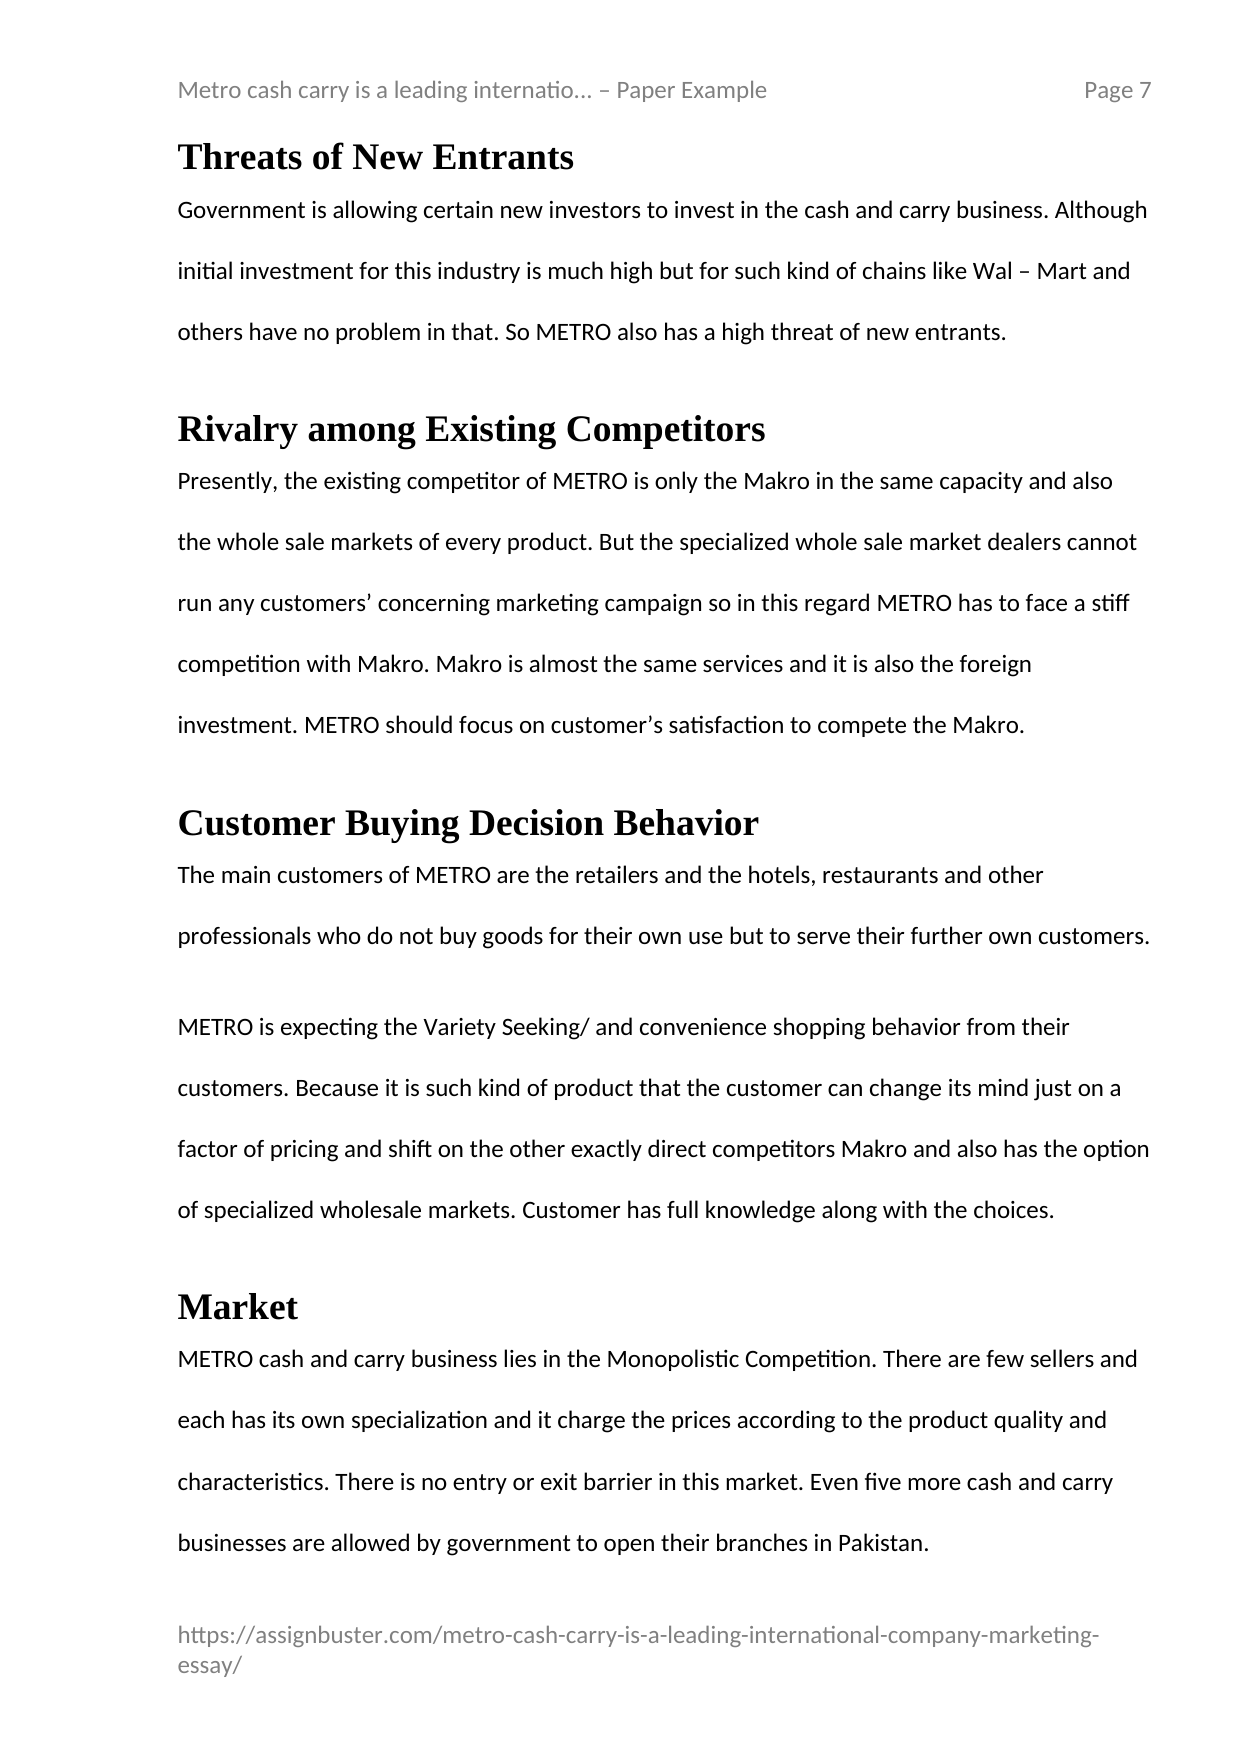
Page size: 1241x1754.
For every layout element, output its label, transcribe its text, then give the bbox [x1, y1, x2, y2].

text The main customers of METRO are the retailers and the hotels, restaurants and other professionals who do not buy goods for their own use but to serve their further own customers. [177, 859, 1152, 951]
subtitle Customer Buying Decision Behavior [177, 800, 1152, 843]
text METRO is expecting the Variety Seeking/ and convenience shopping behavior from their customers. Because it is such kind of product that the customer can change its mind just on a factor of pricing and shift on the other exactly direct competitors Makro and also has the option of specialized wholesale markets. Customer has full knowledge along with the choices. [177, 1011, 1152, 1224]
text METRO cash and carry business lies in the Monopolistic Competition. There are few sellers and each has its own specialization and it charge the prices according to the product quality and characteristics. There is no entry or exit barrier in this market. Even five more cash and carry businesses are allowed by government to open their branches in Pakistan. [177, 1343, 1152, 1557]
text Government is allowing certain new investors to invest in the cash and carry business. Although initial investment for this industry is much high but for such kind of chains like Wal – Mart and others have no problem in that. So METRO also has a high threat of new entrants. [177, 194, 1152, 346]
text Presently, the existing competitor of METRO is only the Makro in the same capacity and also the whole sale markets of every product. But the specialized whole sale market dealers cannot run any customers’ concerning marketing campaign so in this regard METRO has to face a stiff competition with Makro. Makro is almost the same services and it is also the foreign investment. METRO should focus on customer’s satisfaction to compete the Makro. [177, 466, 1152, 740]
subtitle Rivalry among Existing Competitors [177, 406, 1152, 449]
subtitle Market [177, 1284, 1152, 1328]
subtitle Threats of New Entrants [177, 135, 1152, 178]
